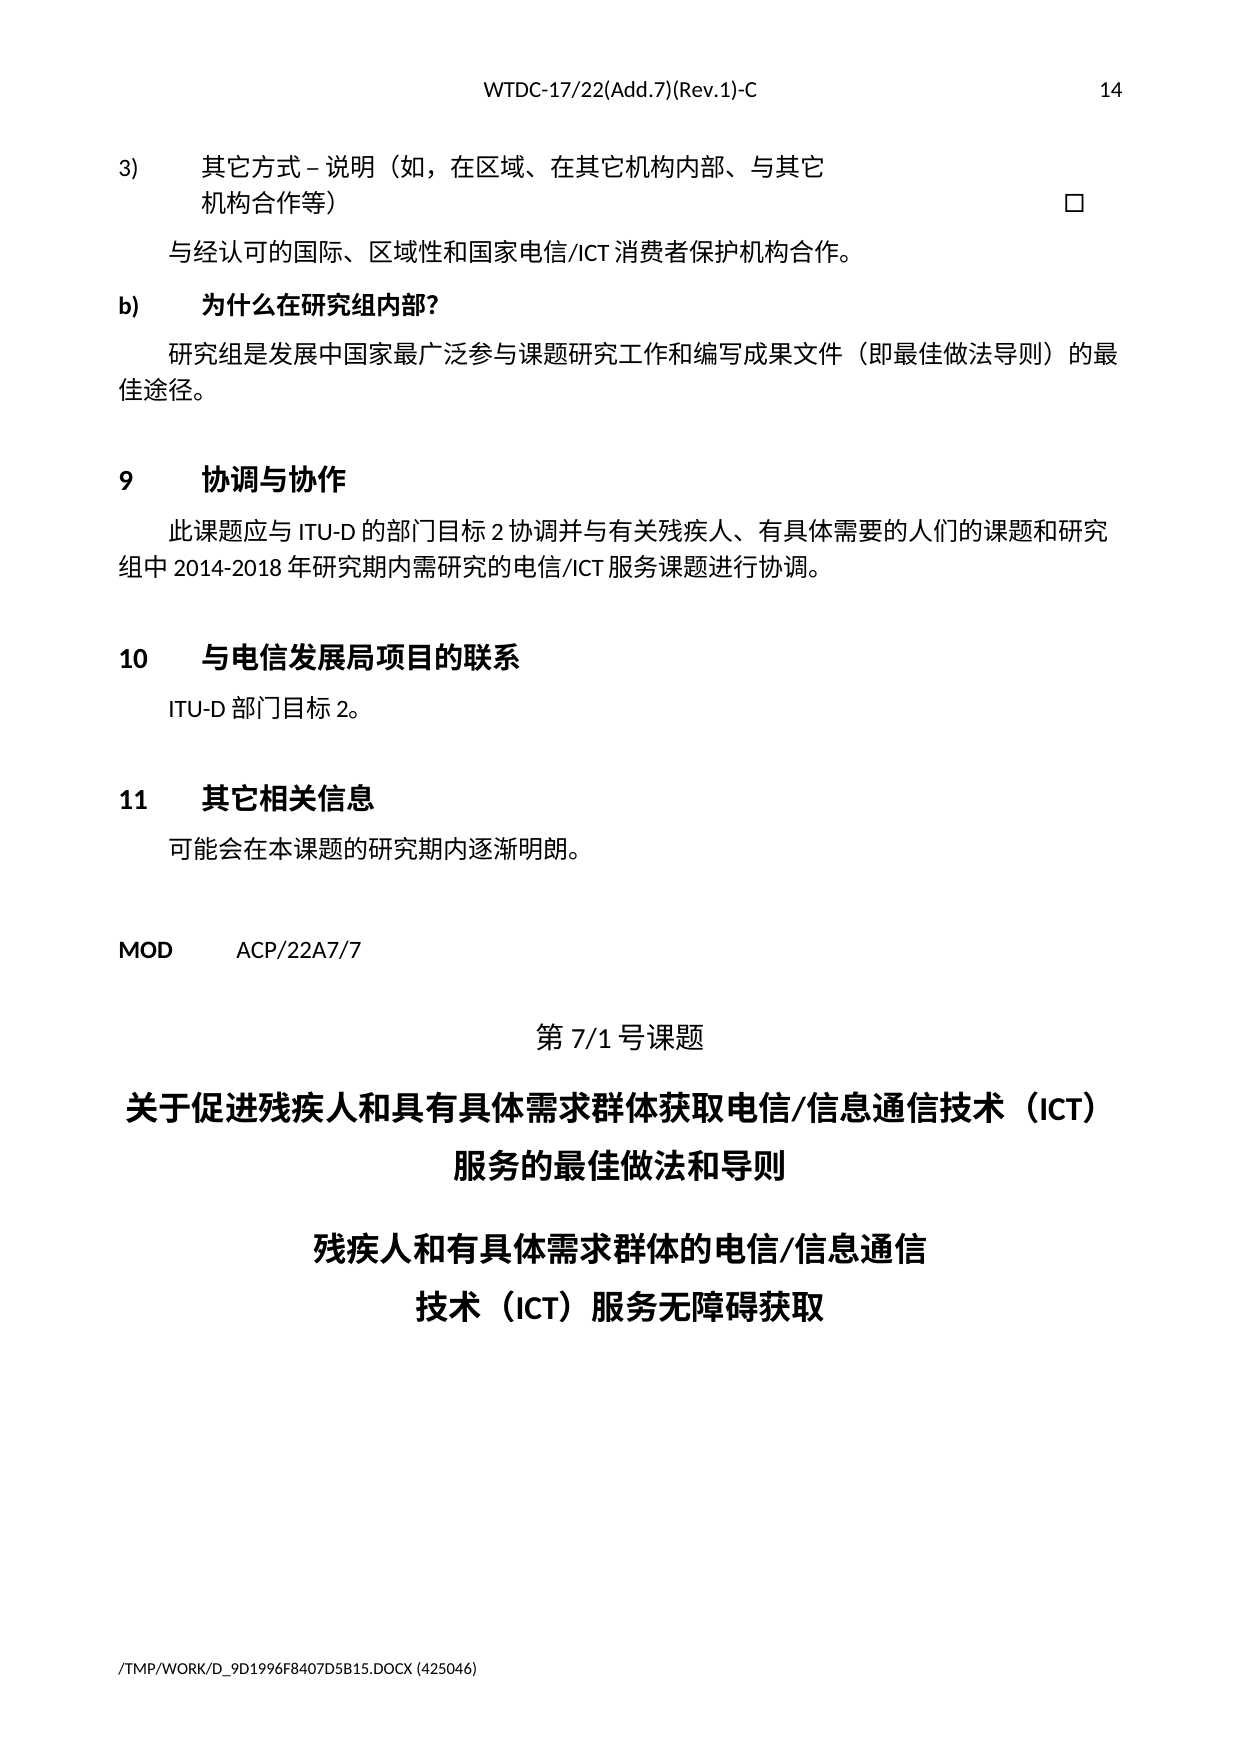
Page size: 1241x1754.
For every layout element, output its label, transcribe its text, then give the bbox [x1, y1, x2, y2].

text 3) 其它方式 – 说明（如，在区域、在其它机构内部、与其它 机构合作等） [118, 148, 1122, 220]
text MOD ACP/22A7/7 [118, 934, 1122, 965]
subtitle 11 其它相关信息 [118, 775, 1122, 817]
subtitle 9 协调与协作 [118, 457, 1122, 499]
subtitle b) 为什么在研究组内部？ [118, 286, 1122, 322]
text 研究组是发展中国家最广泛参与课题研究工作和编写成果文件（即最佳做法导则）的最佳途径。 [118, 334, 1122, 407]
text ITU-D部门目标2。 [118, 689, 1122, 725]
text 与经认可的国际、区域性和国家电信/ICT消费者保护机构合作。 [118, 233, 1122, 269]
text 第7/1号课题 [118, 1015, 1122, 1057]
text 此课题应与ITU-D的部门目标2协调并与有关残疾人、有具体需要的人们的课题和研究组中2014-2018年研究期内需研究的电信/ICT服务课题进行协调。 [118, 512, 1122, 584]
text 可能会在本课题的研究期内逐渐明朗。 [118, 830, 1122, 866]
subtitle 10 与电信发展局项目的联系 [118, 634, 1122, 676]
